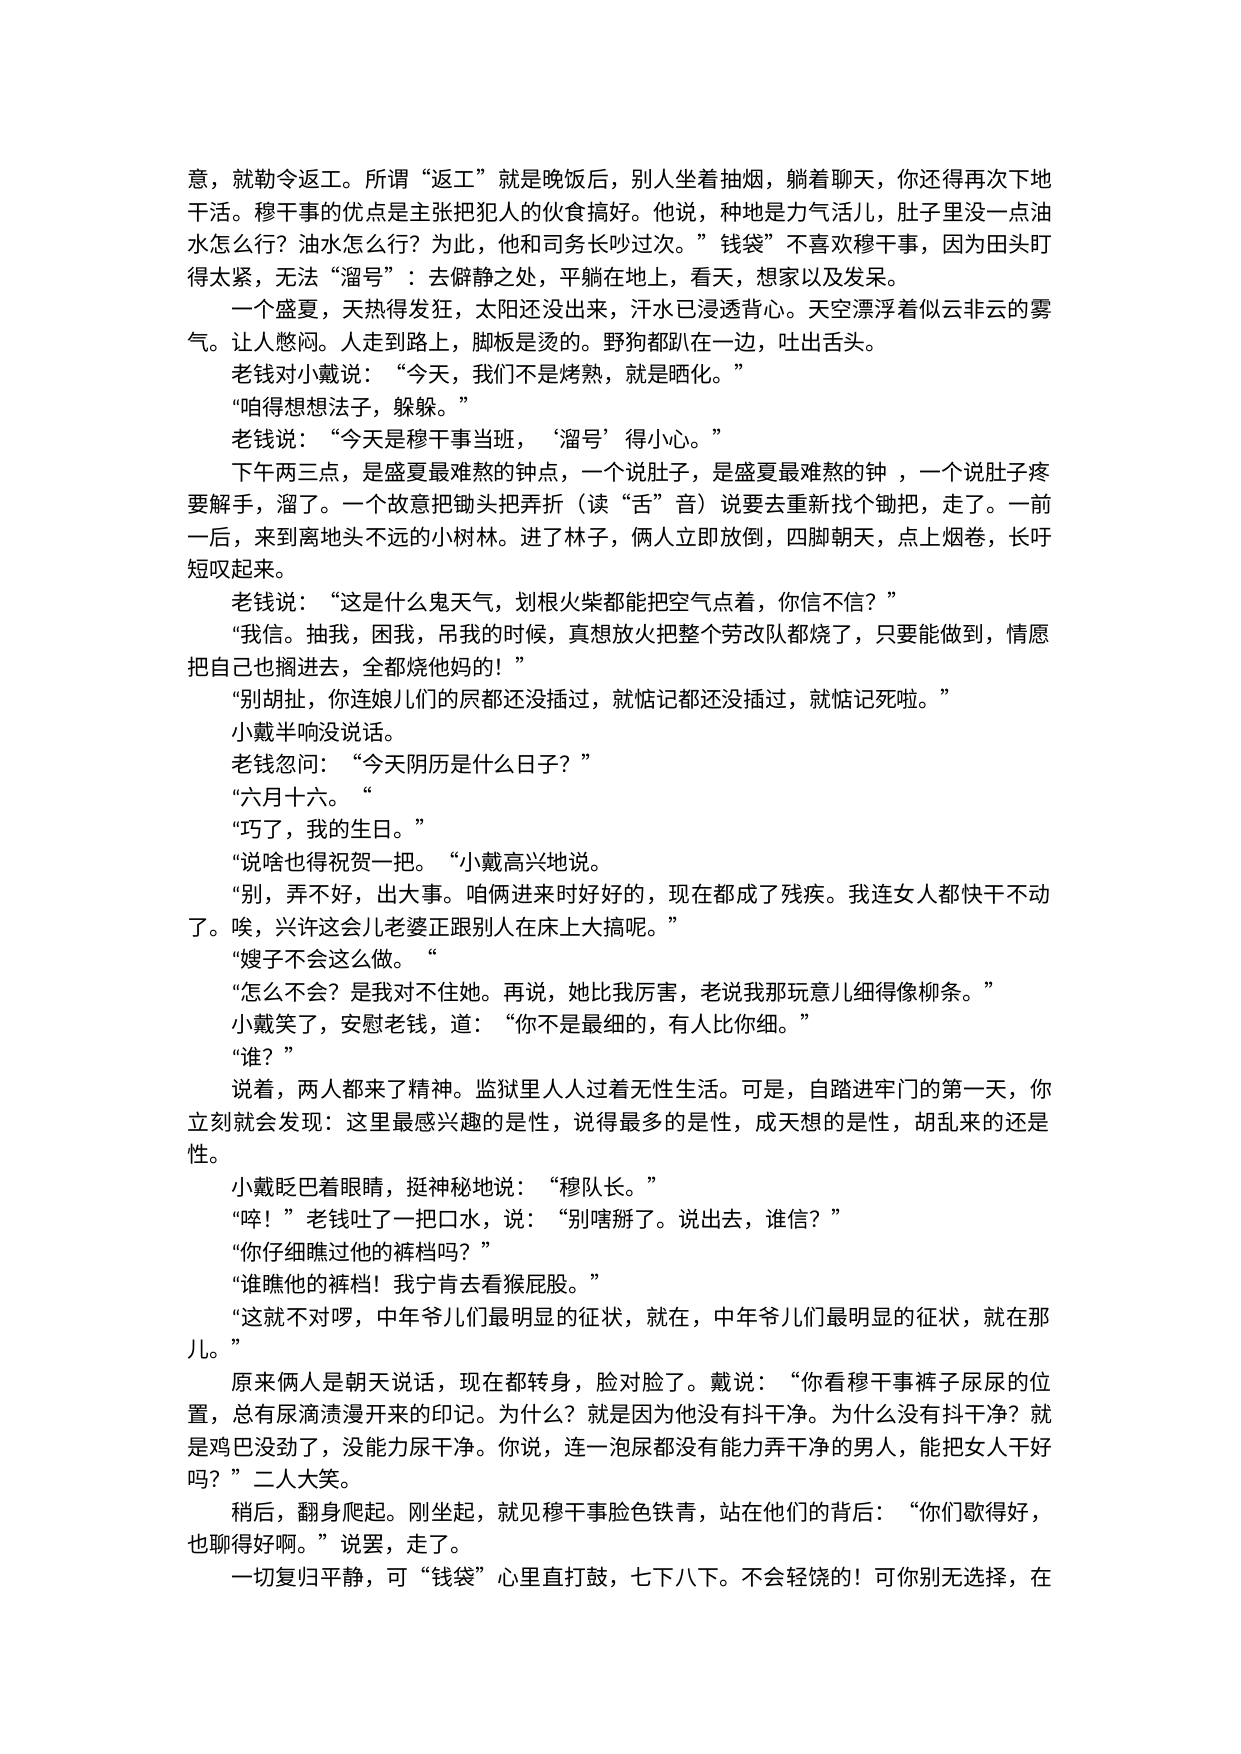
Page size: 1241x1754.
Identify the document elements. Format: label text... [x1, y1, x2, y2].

text “这就不对啰，中年爷儿们最明显的征状，就在，中年爷儿们最明显的征状，就在那儿。” [187, 1299, 1053, 1364]
text “谁瞧他的裤档！我宁肯去看猴屁股。” [187, 1267, 1053, 1299]
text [187, 162, 1053, 292]
text 稍后，翻身爬起。刚坐起，就见穆干事脸色铁青，站在他们的背后：“你们歇得好，也聊得好啊。”说罢，走了。 [187, 1494, 1053, 1559]
text 小戴眨巴着眼睛，挺神秘地说：“穆队长。” [187, 1169, 1053, 1202]
text “巧了，我的生日。” [187, 812, 1053, 844]
text 说着，两人都来了精神。监狱里人人过着无性生活。可是，自踏进牢门的第一天，你立刻就会发现：这里最感兴趣的是性，说得最多的是性，成天想的是性，胡乱来的还是性。 [187, 1072, 1053, 1169]
text “怎么不会？是我对不住她。再说，她比我厉害，老说我那玩意儿细得像柳条。” [187, 974, 1053, 1007]
text 老钱忽问：“今天阴历是什么日子？” [187, 747, 1053, 779]
text “咱得想想法子，躲躲。” [187, 389, 1053, 422]
text “谁？” [187, 1039, 1053, 1072]
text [187, 1559, 1053, 1592]
text “别胡扯，你连娘儿们的屄都还没插过，就惦记都还没插过，就惦记死啦。” [187, 682, 1053, 714]
text 老钱说：“今天是穆干事当班，‘溜号’得小心。” [187, 422, 1053, 454]
text “我信。抽我，困我，吊我的时候，真想放火把整个劳改队都烧了，只要能做到，情愿把自己也搁进去，全都烧他妈的！” [187, 617, 1053, 682]
text “说啥也得祝贺一把。“小戴高兴地说。 [187, 844, 1053, 877]
text “你仔细瞧过他的裤档吗？” [187, 1234, 1053, 1267]
text 小戴半响没说话。 [187, 714, 1053, 747]
text 老钱说：“这是什么鬼天气，划根火柴都能把空气点着，你信不信？” [187, 584, 1053, 617]
text “别，弄不好，出大事。咱俩进来时好好的，现在都成了残疾。我连女人都快干不动了。唉，兴许这会儿老婆正跟别人在床上大搞呢。” [187, 877, 1053, 942]
text 原来俩人是朝天说话，现在都转身，脸对脸了。戴说：“你看穆干事裤子尿尿的位置，总有尿滴渍漫开来的印记。为什么？就是因为他没有抖干净。为什么没有抖干净？就是鸡巴没劲了，没能力尿干净。你说，连一泡尿都没有能力弄干净的男人，能把女人干好吗？”二人大笑。 [187, 1364, 1053, 1494]
text 小戴笑了，安慰老钱，道：“你不是最细的，有人比你细。” [187, 1007, 1053, 1039]
text 老钱对小戴说：“今天，我们不是烤熟，就是晒化。” [187, 357, 1053, 389]
text 一个盛夏，天热得发狂，太阳还没出来，汗水已浸透背心。天空漂浮着似云非云的雾气。让人憋闷。人走到路上，脚板是烫的。野狗都趴在一边，吐出舌头。 [187, 292, 1053, 357]
text 下午两三点，是盛夏最难熬的钟点，一个说肚子，是盛夏最难熬的钟 ，一个说肚子疼要解手，溜了。一个故意把锄头把弄折（读“舌”音）说要去重新找个锄把，走了。一前一后，来到离地头不远的小树林。进了林子，俩人立即放倒，四脚朝天，点上烟卷，长吁短叹起来。 [187, 454, 1053, 584]
text “嫂子不会这么做。“ [187, 942, 1053, 974]
text “六月十六。“ [187, 779, 1053, 812]
text “啐！”老钱吐了一把口水，说：“别嗐掰了。说出去，谁信？” [187, 1202, 1053, 1234]
